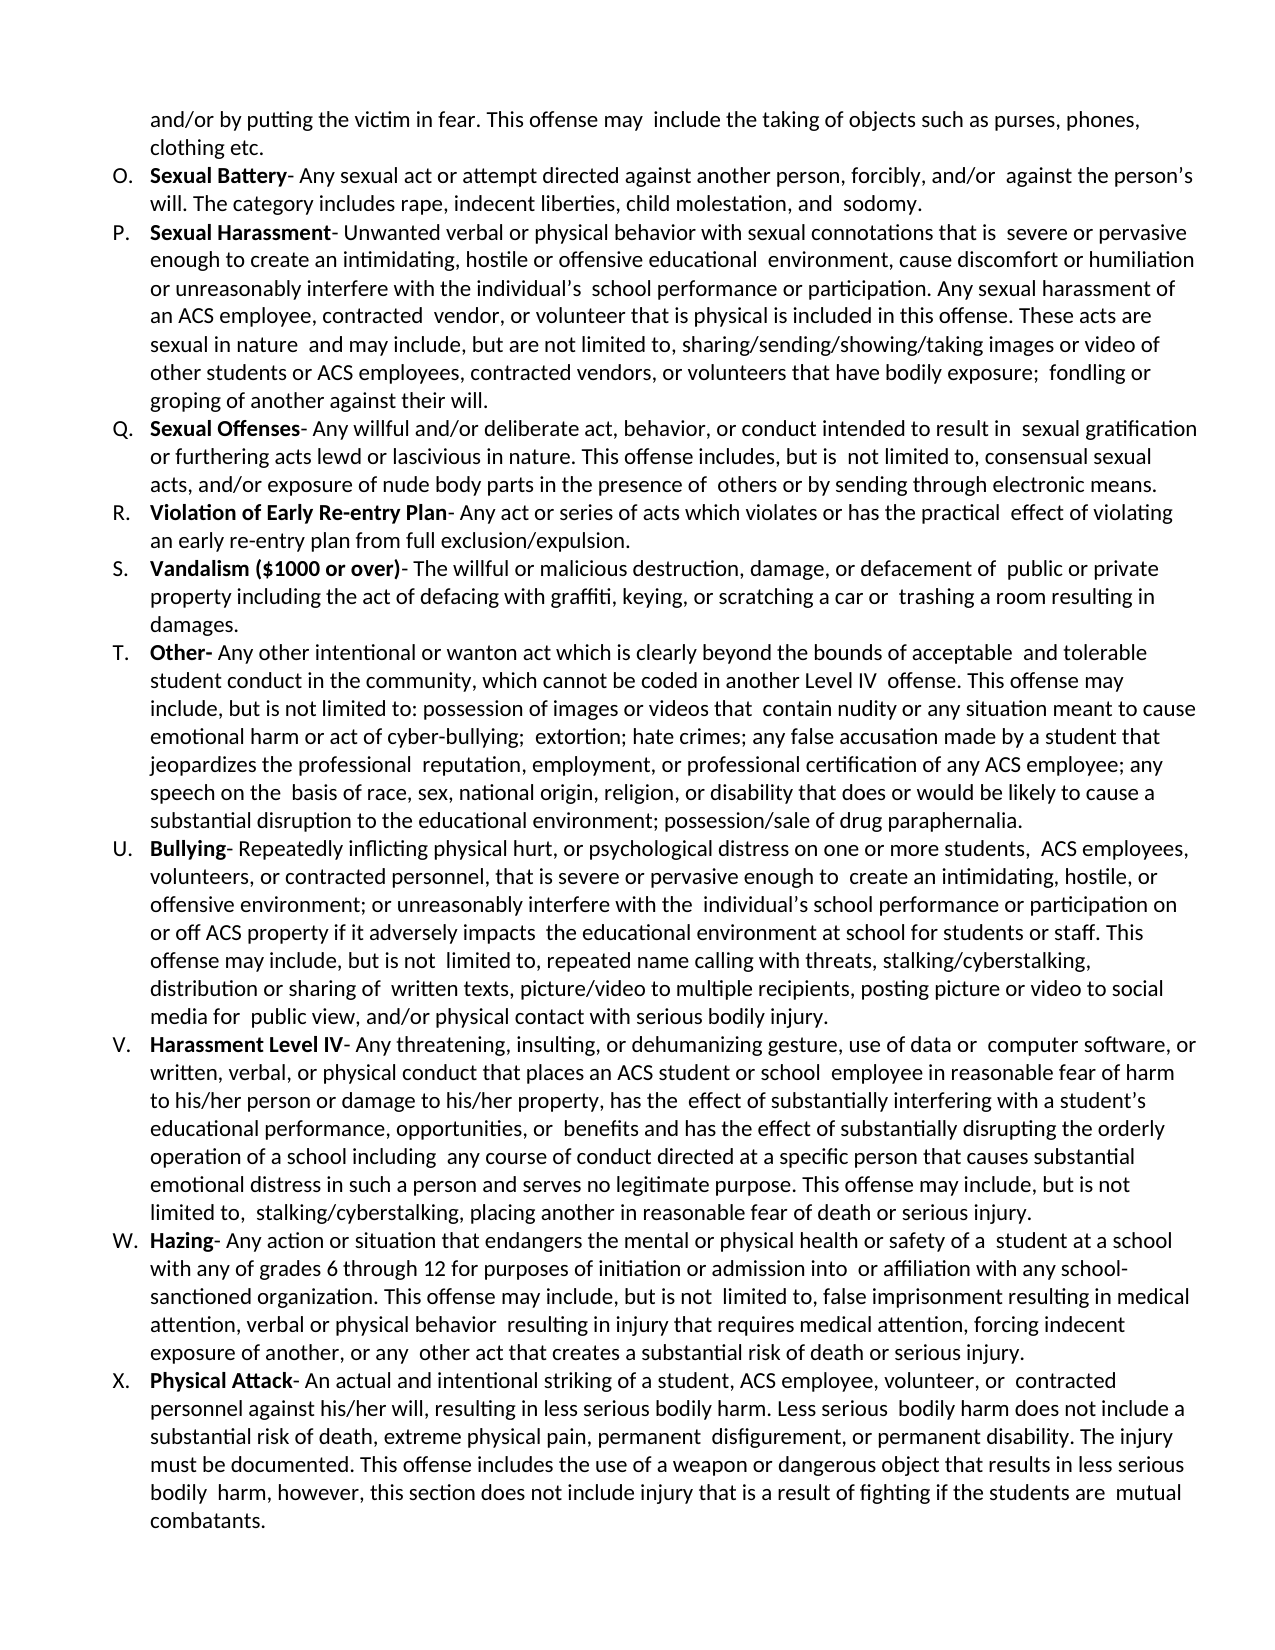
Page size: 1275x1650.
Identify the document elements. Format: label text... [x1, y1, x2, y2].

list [112, 106, 1200, 162]
list Physical Attack- An actual and intentional striking of a student, ACS employee, volunteer, or contracted personnel against his/her will, resulting in less serious bodily harm. Less serious bodily harm does not include a substantial risk of death, extreme physical pain, permanent disfigurement, or permanent disability. The injury must be documented. This offense includes the use of a weapon or dangerous object that results in less serious bodily harm, however, this section does not include injury that is a result of fighting if the students are mutual combatants. [112, 1366, 1200, 1534]
list Sexual Offenses- Any willful and/or deliberate act, behavior, or conduct intended to result in sexual gratification or furthering acts lewd or lascivious in nature. This offense includes, but is not limited to, consensual sexual acts, and/or exposure of nude body parts in the presence of others or by sending through electronic means. [112, 414, 1200, 498]
list Violation of Early Re-entry Plan- Any act or series of acts which violates or has the practical effect of violating an early re-entry plan from full exclusion/expulsion. [112, 498, 1200, 554]
list Bullying- Repeatedly inflicting physical hurt, or psychological distress on one or more students, ACS employees, volunteers, or contracted personnel, that is severe or pervasive enough to create an intimidating, hostile, or offensive environment; or unreasonably interfere with the individual’s school performance or participation on or off ACS property if it adversely impacts the educational environment at school for students or staff. This offense may include, but is not limited to, repeated name calling with threats, stalking/cyberstalking, distribution or sharing of written texts, picture/video to multiple recipients, posting picture or video to social media for public view, and/or physical contact with serious bodily injury. [112, 834, 1200, 1030]
list Vandalism ($1000 or over)- The willful or malicious destruction, damage, or defacement of public or private property including the act of defacing with graffiti, keying, or scratching a car or trashing a room resulting in damages. [112, 554, 1200, 638]
list Hazing- Any action or situation that endangers the mental or physical health or safety of a student at a school with any of grades 6 through 12 for purposes of initiation or admission into or affiliation with any school-sanctioned organization. This offense may include, but is not limited to, false imprisonment resulting in medical attention, verbal or physical behavior resulting in injury that requires medical attention, forcing indecent exposure of another, or any other act that creates a substantial risk of death or serious injury. [112, 1226, 1200, 1366]
list Other- Any other intentional or wanton act which is clearly beyond the bounds of acceptable and tolerable student conduct in the community, which cannot be coded in another Level IV offense. This offense may include, but is not limited to: possession of images or videos that contain nudity or any situation meant to cause emotional harm or act of cyber-bullying; extortion; hate crimes; any false accusation made by a student that jeopardizes the professional reputation, employment, or professional certification of any ACS employee; any speech on the basis of race, sex, national origin, religion, or disability that does or would be likely to cause a substantial disruption to the educational environment; possession/sale of drug paraphernalia. [112, 638, 1200, 834]
list Sexual Harassment- Unwanted verbal or physical behavior with sexual connotations that is severe or pervasive enough to create an intimidating, hostile or offensive educational environment, cause discomfort or humiliation or unreasonably interfere with the individual’s school performance or participation. Any sexual harassment of an ACS employee, contracted vendor, or volunteer that is physical is included in this offense. These acts are sexual in nature and may include, but are not limited to, sharing/sending/showing/taking images or video of other students or ACS employees, contracted vendors, or volunteers that have bodily exposure; fondling or groping of another against their will. [112, 218, 1200, 414]
list Sexual Battery- Any sexual act or attempt directed against another person, forcibly, and/or against the person’s will. The category includes rape, indecent liberties, child molestation, and sodomy. [112, 162, 1200, 218]
list Harassment Level IV- Any threatening, insulting, or dehumanizing gesture, use of data or computer software, or written, verbal, or physical conduct that places an ACS student or school employee in reasonable fear of harm to his/her person or damage to his/her property, has the effect of substantially interfering with a student’s educational performance, opportunities, or benefits and has the effect of substantially disrupting the orderly operation of a school including any course of conduct directed at a specific person that causes substantial emotional distress in such a person and serves no legitimate purpose. This offense may include, but is not limited to, stalking/cyberstalking, placing another in reasonable fear of death or serious injury. [112, 1030, 1200, 1226]
